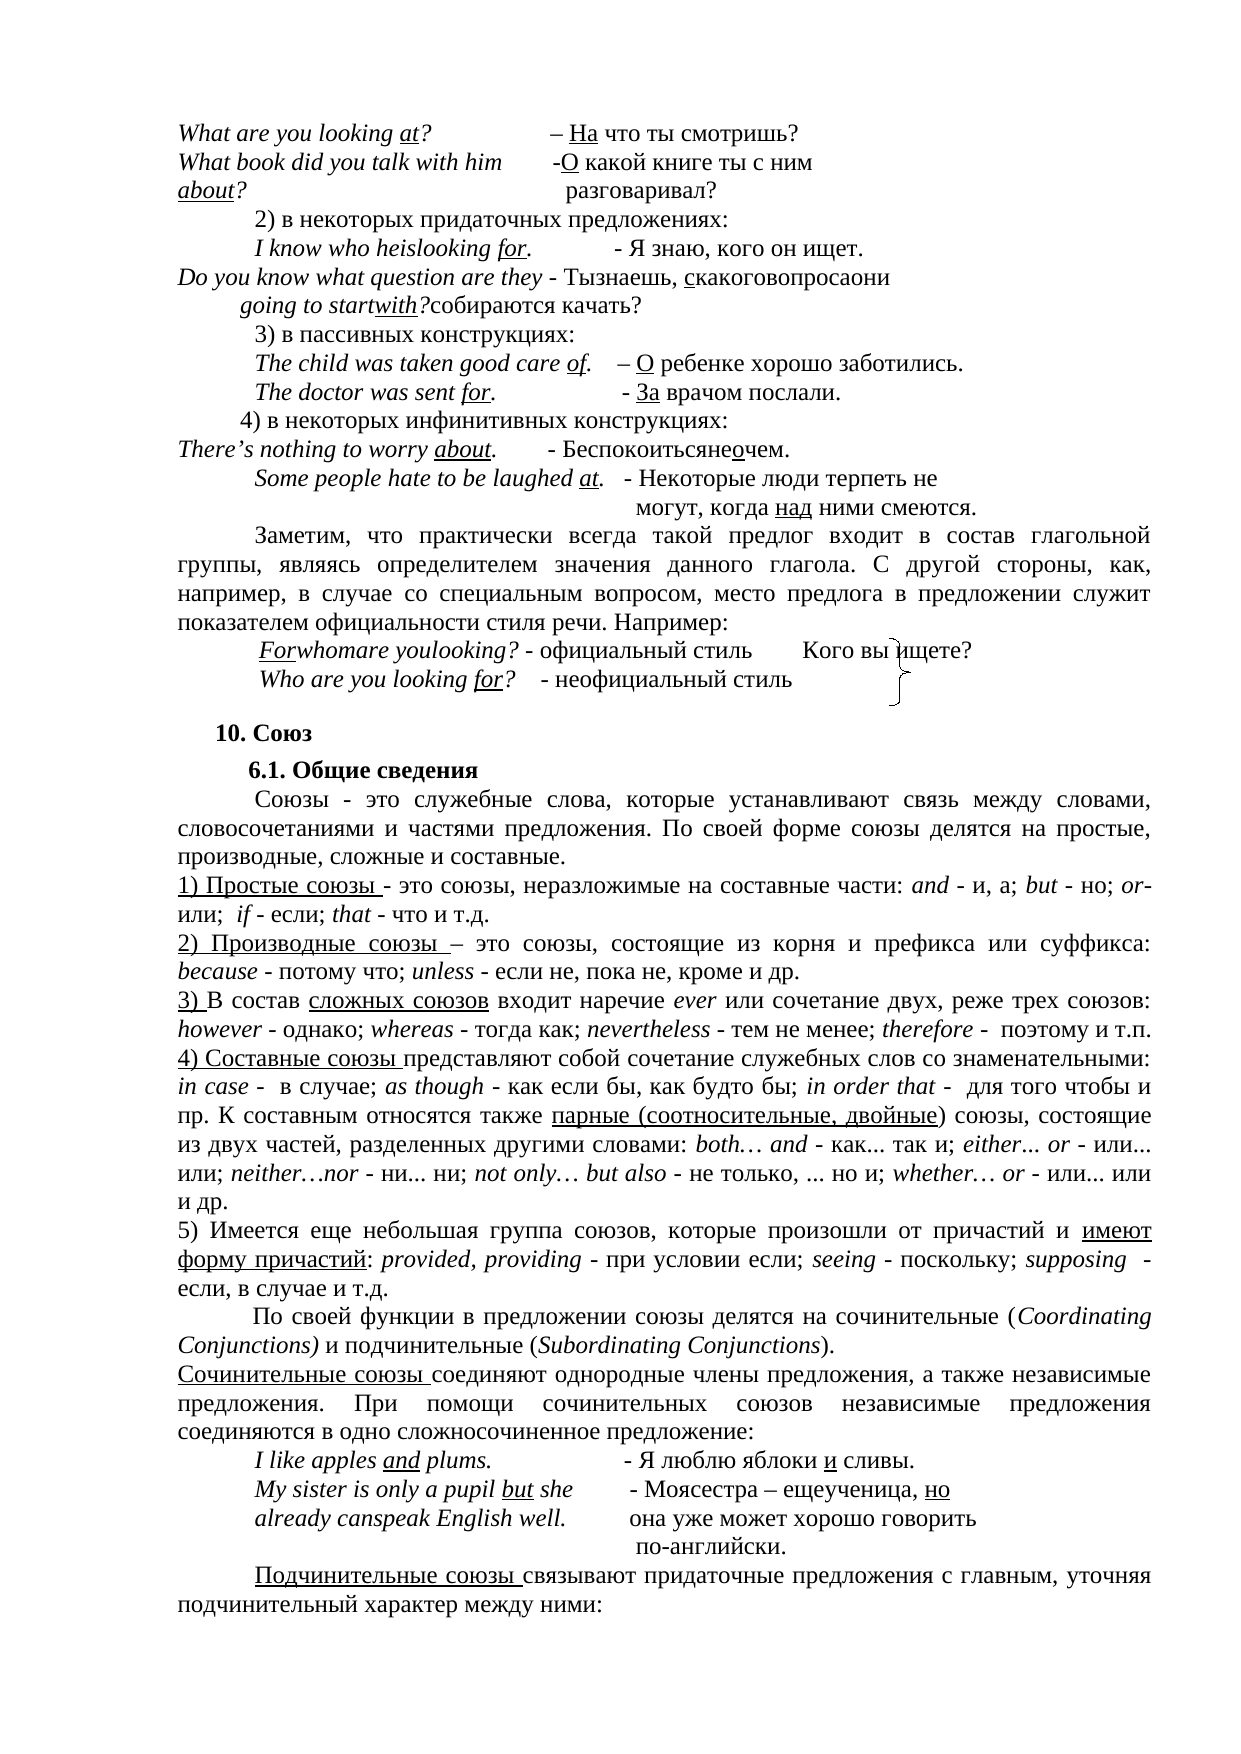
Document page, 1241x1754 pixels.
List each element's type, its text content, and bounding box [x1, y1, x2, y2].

subtitle Союз [215, 718, 1152, 747]
text 3) в пассивных конструкциях: [177, 319, 1110, 348]
text Сочинительные союзы соединяют однородные члены предложения, а также независимые предложения. При помощи сочинительных союзов независимые предложения соединяются в одно сложносочиненное предложение: [177, 1359, 1152, 1445]
text 2) Производные союзы – это союзы, состоящие из корня и префикса или суффикса: beсаuse - потому что; unless - если не, пока не, кроме и др. [177, 928, 1152, 985]
text Союзы - это служебные слова, которые устанавливают связь между словами, словосочетаниями и частями предложения. По своей форме союзы делятся на простые, производные, сложные и составные. [177, 784, 1152, 870]
text По своей функции в предложении союзы делятся на сочинительные (Coоrdinating Conjunctions) и подчинительные (Subordinating Conjunctions). [177, 1301, 1152, 1359]
text about? разговаривал? [177, 176, 1152, 204]
text Заметим, что практически всегда такой предлог входит в состав глагольной группы, являясь определителем значения данного глагола. С другой стороны, как, например, в случае со специальным вопросом, место предлога в предложении служит показателем официальности стиля речи. Например: [177, 521, 1152, 636]
text The child was taken good care of. – О ребенке хорошо заботились. [177, 348, 1152, 377]
text I like apples and plums. - Я люблю яблоки и сливы. [177, 1445, 1152, 1474]
text могут, когда над ними смеются. [177, 492, 1152, 521]
text Some реoрle hate to be laughed at. - Некоторые люди терпеть не [177, 463, 1152, 492]
text 1) Простые союзы - это союзы, неразложимые на составные части: and - и, а; but - но; or- или; if - если; thаt - что и т.д. [177, 870, 1152, 928]
text Whаt book did you talk with him -О какой книге ты с ним [177, 147, 1152, 176]
text 5) Имеется еще небольшая группа союзов, которые произошли от причастий и имеют форму причастий: provided, providing - при условии если; seeing - поскольку; supposing - если, в случае и т.д. [177, 1215, 1152, 1301]
text going to startwith?собираются качать? [177, 291, 1110, 319]
text Who аre уou looking for? - неофициальный стиль [181, 664, 1152, 693]
text 4) Составные союзы представляют собой сочетание служебных слов со знаменательными: in case - в случае; as though - как если бы, как будто бы; in order that - для того чтобы и пр. К составным относятся также парные (соотносительные, двойные) союзы, состоящие из двух частей, разделенных другими словами: both… and - как... так и; еithеr... or - или... или; neither…nor - ни... ни; not only… but also - не только, ... но и; whether… or - или... или и др. [177, 1043, 1152, 1215]
text 6.1. Общие сведения [248, 755, 1152, 784]
text Forwhоmаrе уоulооking? - официальный стиль Кого вы ищете? [181, 636, 1152, 664]
text Тhеre’s nothing to worry about. - Беспокоитьсянеочем. [177, 434, 1152, 463]
text 2) в некоторых придаточных предложениях: [177, 204, 1152, 233]
text I know who heislooking for. - Я знаю, кого он ищет. [177, 233, 1152, 262]
text по-английски. [177, 1531, 1152, 1560]
text already canspeak English well. она уже может хорошо говорить [177, 1503, 1152, 1531]
text Подчинительные союзы связывают придаточные предложения с главным, уточняя подчинительный характер между ними: [177, 1560, 1152, 1618]
text 3) В состав сложных союзов входит наречие evеr или сочетание двух, реже трех союзов: however - однако; whеrеаs - тогда как; nevertheless - тем не менее; therefore - поэтому и т.п. [177, 985, 1152, 1043]
text What are you looking at? – На что ты смотришь? [177, 118, 1152, 147]
text Do you know what question are they - Тызнаешь, скакоговопросаони [177, 262, 1152, 291]
text My sister is only a pupil but she - Моясестра – ещеученица, но [177, 1474, 1152, 1503]
text 4) в некоторых инфинитивных конструкциях: [177, 406, 985, 434]
text The doctor was sent for. - За врачом послали. [177, 377, 985, 406]
